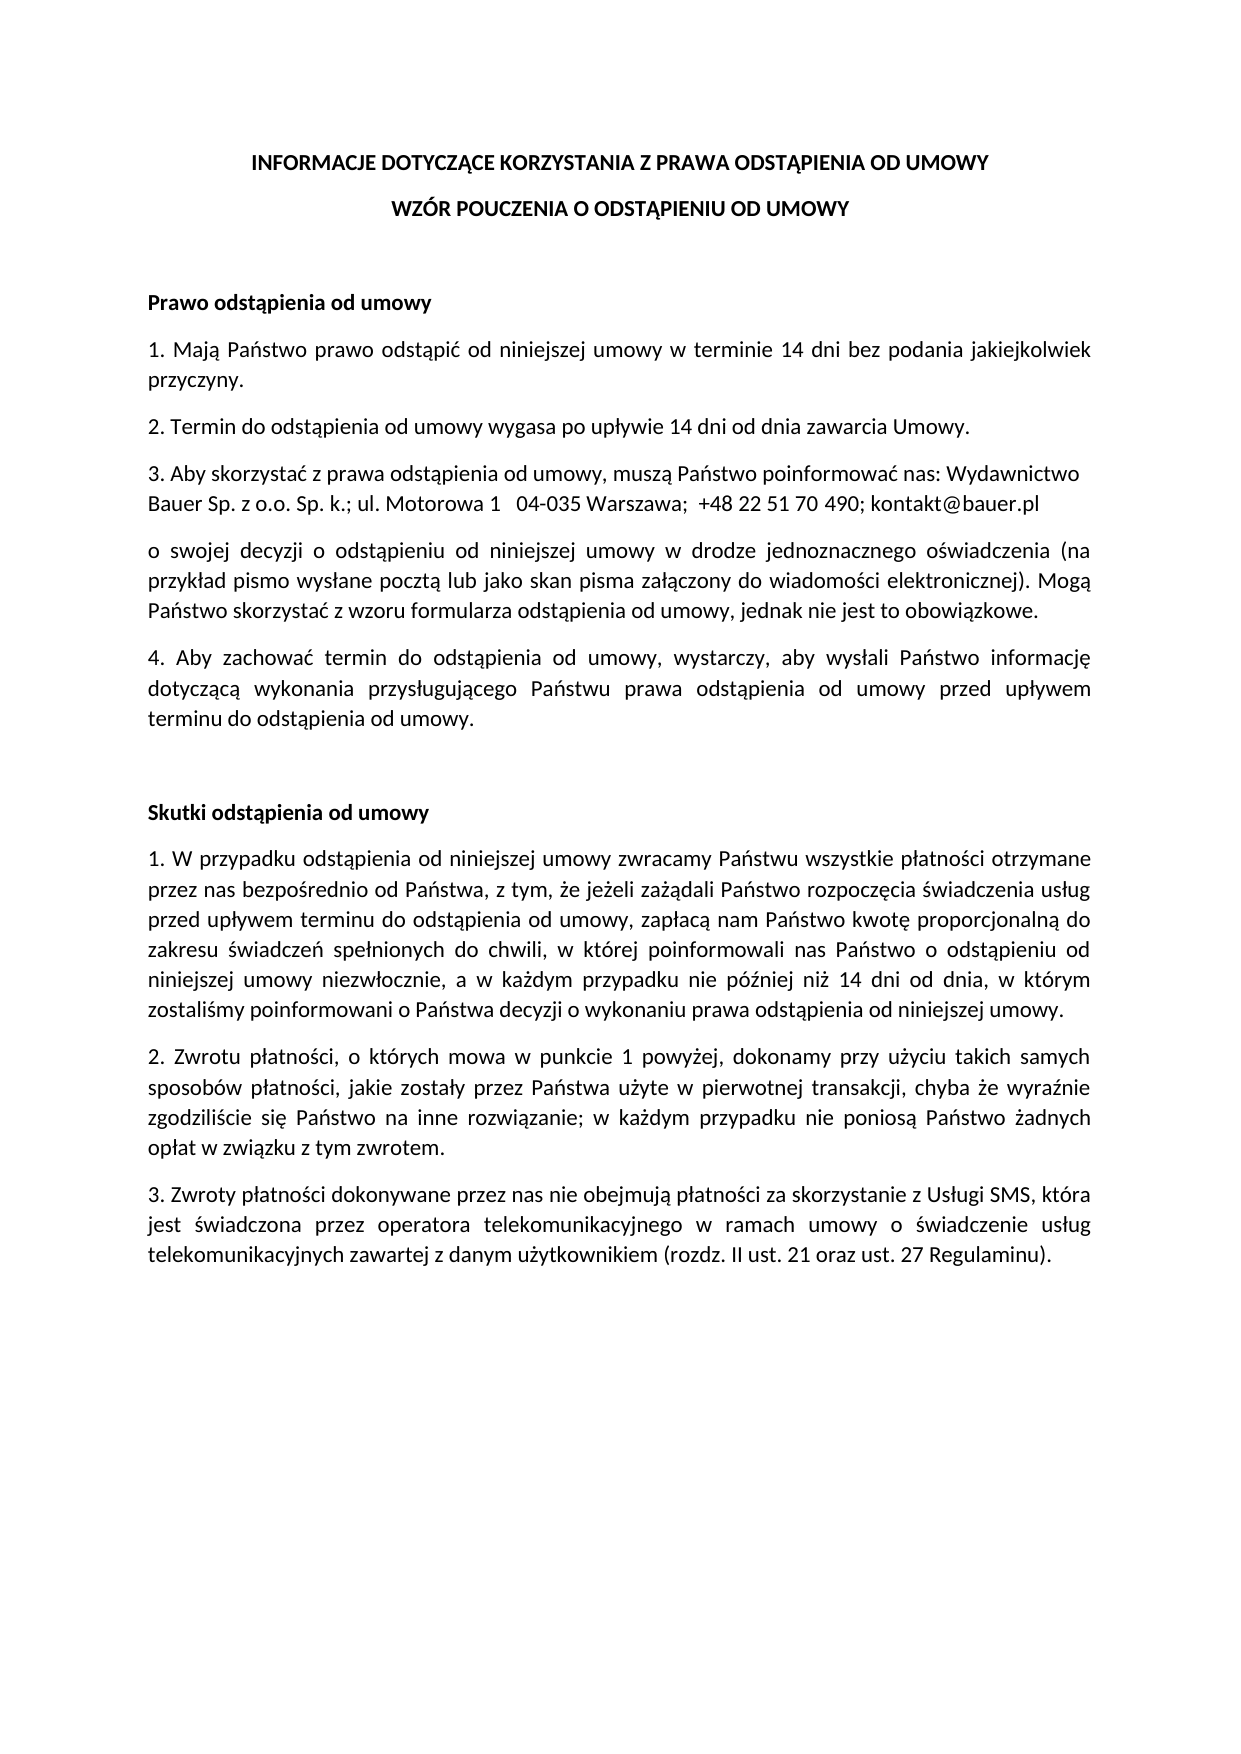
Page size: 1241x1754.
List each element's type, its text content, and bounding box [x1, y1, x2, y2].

text Prawo odstąpienia od umowy [148, 288, 1093, 316]
text o swojej decyzji o odstąpieniu od niniejszej umowy w drodze jednoznacznego oświadczenia (na przykład pismo wysłane pocztą lub jako skan pisma załączony do wiadomości elektronicznej). Mogą Państwo skorzystać z wzoru formularza odstąpienia od umowy, jednak nie jest to obowiązkowe. [148, 536, 1093, 624]
text 2. Zwrotu płatności, o których mowa w punkcie 1 powyżej, dokonamy przy użyciu takich samych sposobów płatności, jakie zostały przez Państwa użyte w pierwotnej transakcji, chyba że wyraźnie zgodziliście się Państwo na inne rozwiązanie; w każdym przypadku nie poniosą Państwo żadnych opłat w związku z tym zwrotem. [148, 1042, 1093, 1161]
text Skutki odstąpienia od umowy [148, 798, 1093, 826]
text 4. Aby zachować termin do odstąpienia od umowy, wystarczy, aby wysłali Państwo informację dotyczącą wykonania przysługującego Państwu prawa odstąpienia od umowy przed upływem terminu do odstąpienia od umowy. [148, 643, 1093, 732]
text 1. W przypadku odstąpienia od niniejszej umowy zwracamy Państwu wszystkie płatności otrzymane przez nas bezpośrednio od Państwa, z tym, że jeżeli zażądali Państwo rozpoczęcia świadczenia usług przed upływem terminu do odstąpienia od umowy, zapłacą nam Państwo kwotę proporcjonalną do zakresu świadczeń spełnionych do chwili, w której poinformowali nas Państwo o odstąpieniu od niniejszej umowy niezwłocznie, a w każdym przypadku nie później niż 14 dni od dnia, w którym zostaliśmy poinformowani o Państwa decyzji o wykonaniu prawa odstąpienia od niniejszej umowy. [148, 844, 1093, 1023]
text 2. Termin do odstąpienia od umowy wygasa po upływie 14 dni od dnia zawarcia Umowy. [148, 412, 1093, 440]
text 3. Aby skorzystać z prawa odstąpienia od umowy, muszą Państwo poinformować nas: Wydawnictwo Bauer Sp. z o.o. Sp. k.; ul. Motorowa 1 04-035 Warszawa; +48 22 51 70 490; kontakt@bauer.pl [148, 459, 1093, 517]
text WZÓR POUCZENIA O ODSTĄPIENIU OD UMOWY [148, 194, 1093, 222]
text 3. Zwroty płatności dokonywane przez nas nie obejmują płatności za skorzystanie z Usługi SMS, która jest świadczona przez operatora telekomunikacyjnego w ramach umowy o świadczenie usług telekomunikacyjnych zawartej z danym użytkownikiem (rozdz. II ust. 21 oraz ust. 27 Regulaminu). [148, 1180, 1093, 1268]
text INFORMACJE DOTYCZĄCE KORZYSTANIA Z PRAWA ODSTĄPIENIA OD UMOWY [148, 148, 1093, 176]
text 1. Mają Państwo prawo odstąpić od niniejszej umowy w terminie 14 dni bez podania jakiejkolwiek przyczyny. [148, 335, 1093, 393]
